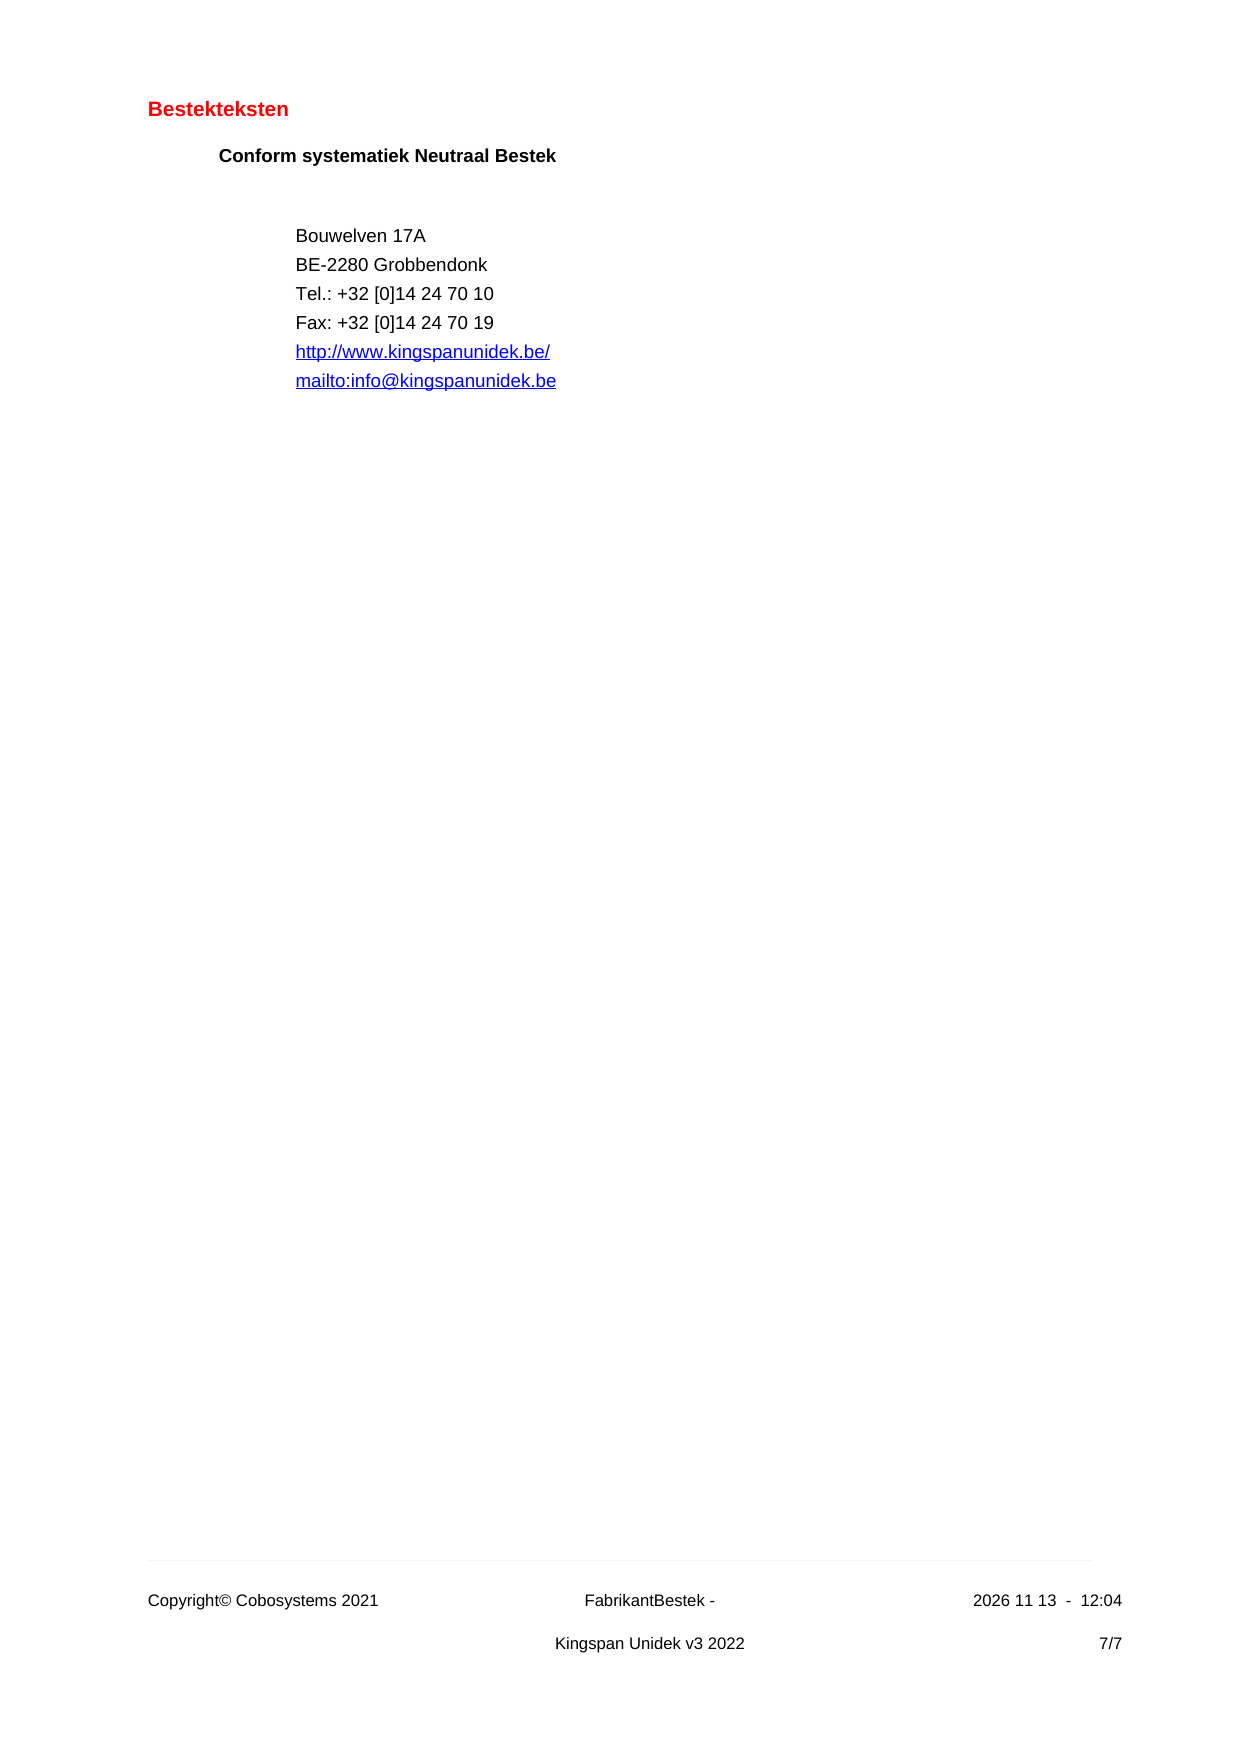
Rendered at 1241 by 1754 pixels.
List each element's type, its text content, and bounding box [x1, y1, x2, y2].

text http://www.kingspanunidek.be/ [295, 340, 1122, 362]
text Tel.: +32 [0]14 24 70 10 [295, 282, 1122, 304]
text mailto:info@kingspanunidek.be [295, 369, 1122, 391]
text Bouwelven 17A [295, 224, 1122, 246]
text BE-2280 Grobbendonk [295, 253, 1122, 275]
text Fax: +32 [0]14 24 70 19 [295, 311, 1122, 333]
